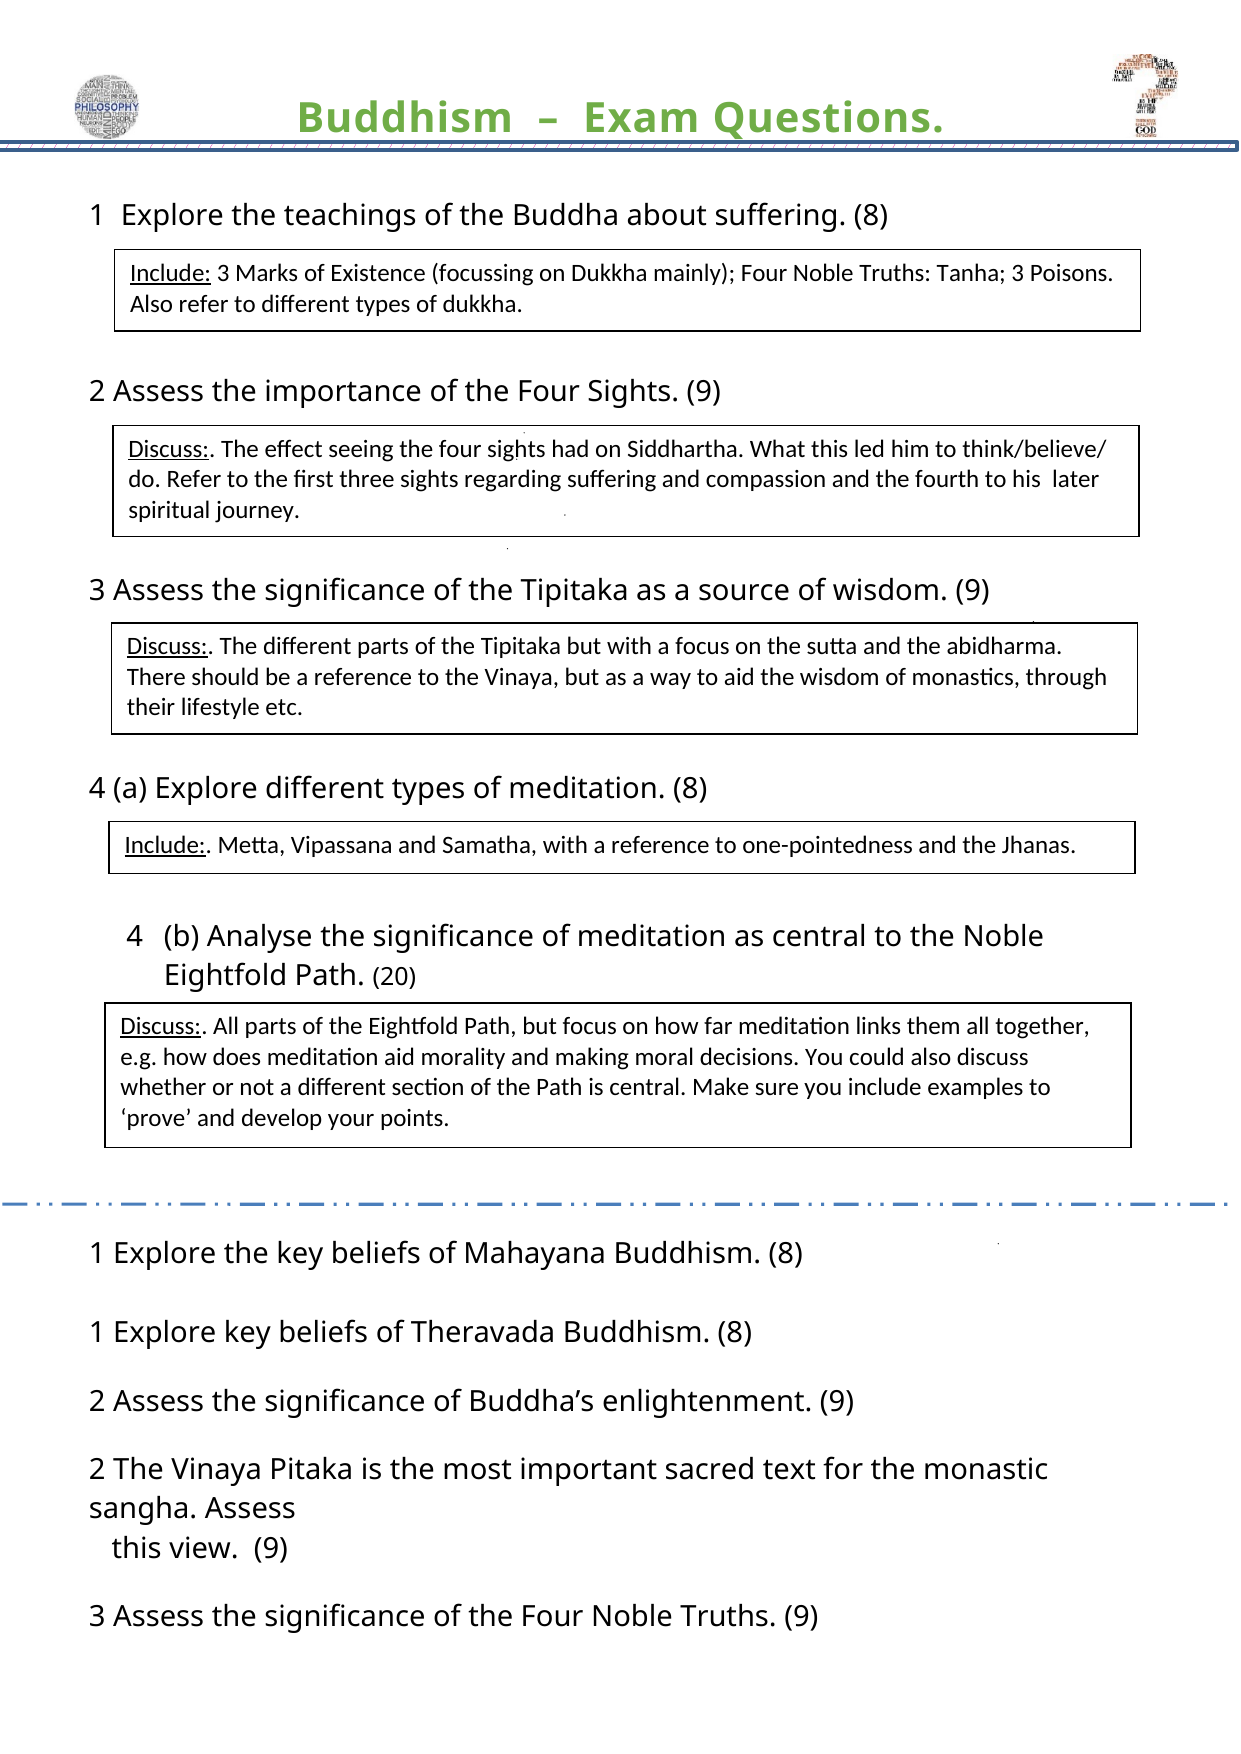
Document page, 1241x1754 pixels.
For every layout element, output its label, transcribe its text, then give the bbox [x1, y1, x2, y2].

picture [73, 74, 140, 140]
text 2 Assess the significance of Buddha’s enlightenment. (9) [89, 1380, 1152, 1419]
text 1 Explore key beliefs of Theravada Buddhism. (8) [89, 1312, 1152, 1351]
text 2 Assess the importance of the Four Sights. (9) [89, 370, 1152, 410]
text 3 Assess the significance of the Four Noble Truths. (9) [89, 1596, 1152, 1635]
text 1 Explore the teachings of the Buddha about suffering. (8) [89, 194, 1152, 234]
list (b) Analyse the significance of meditation as central to the Noble Eightfold Path. (20) [126, 915, 1152, 994]
text 4 (a) Explore different types of meditation. (8) [89, 767, 1152, 807]
text this view. (9) [89, 1527, 1152, 1567]
text 3 Assess the significance of the Tipitaka as a source of wisdom. (9) [89, 569, 1152, 608]
picture [1112, 54, 1179, 138]
text 2 The Vinaya Pitaka is the most important sacred text for the monastic sangha. Assess [89, 1448, 1152, 1527]
text 1 Explore the key beliefs of Mahayana Buddhism. (8) [89, 1232, 1152, 1272]
